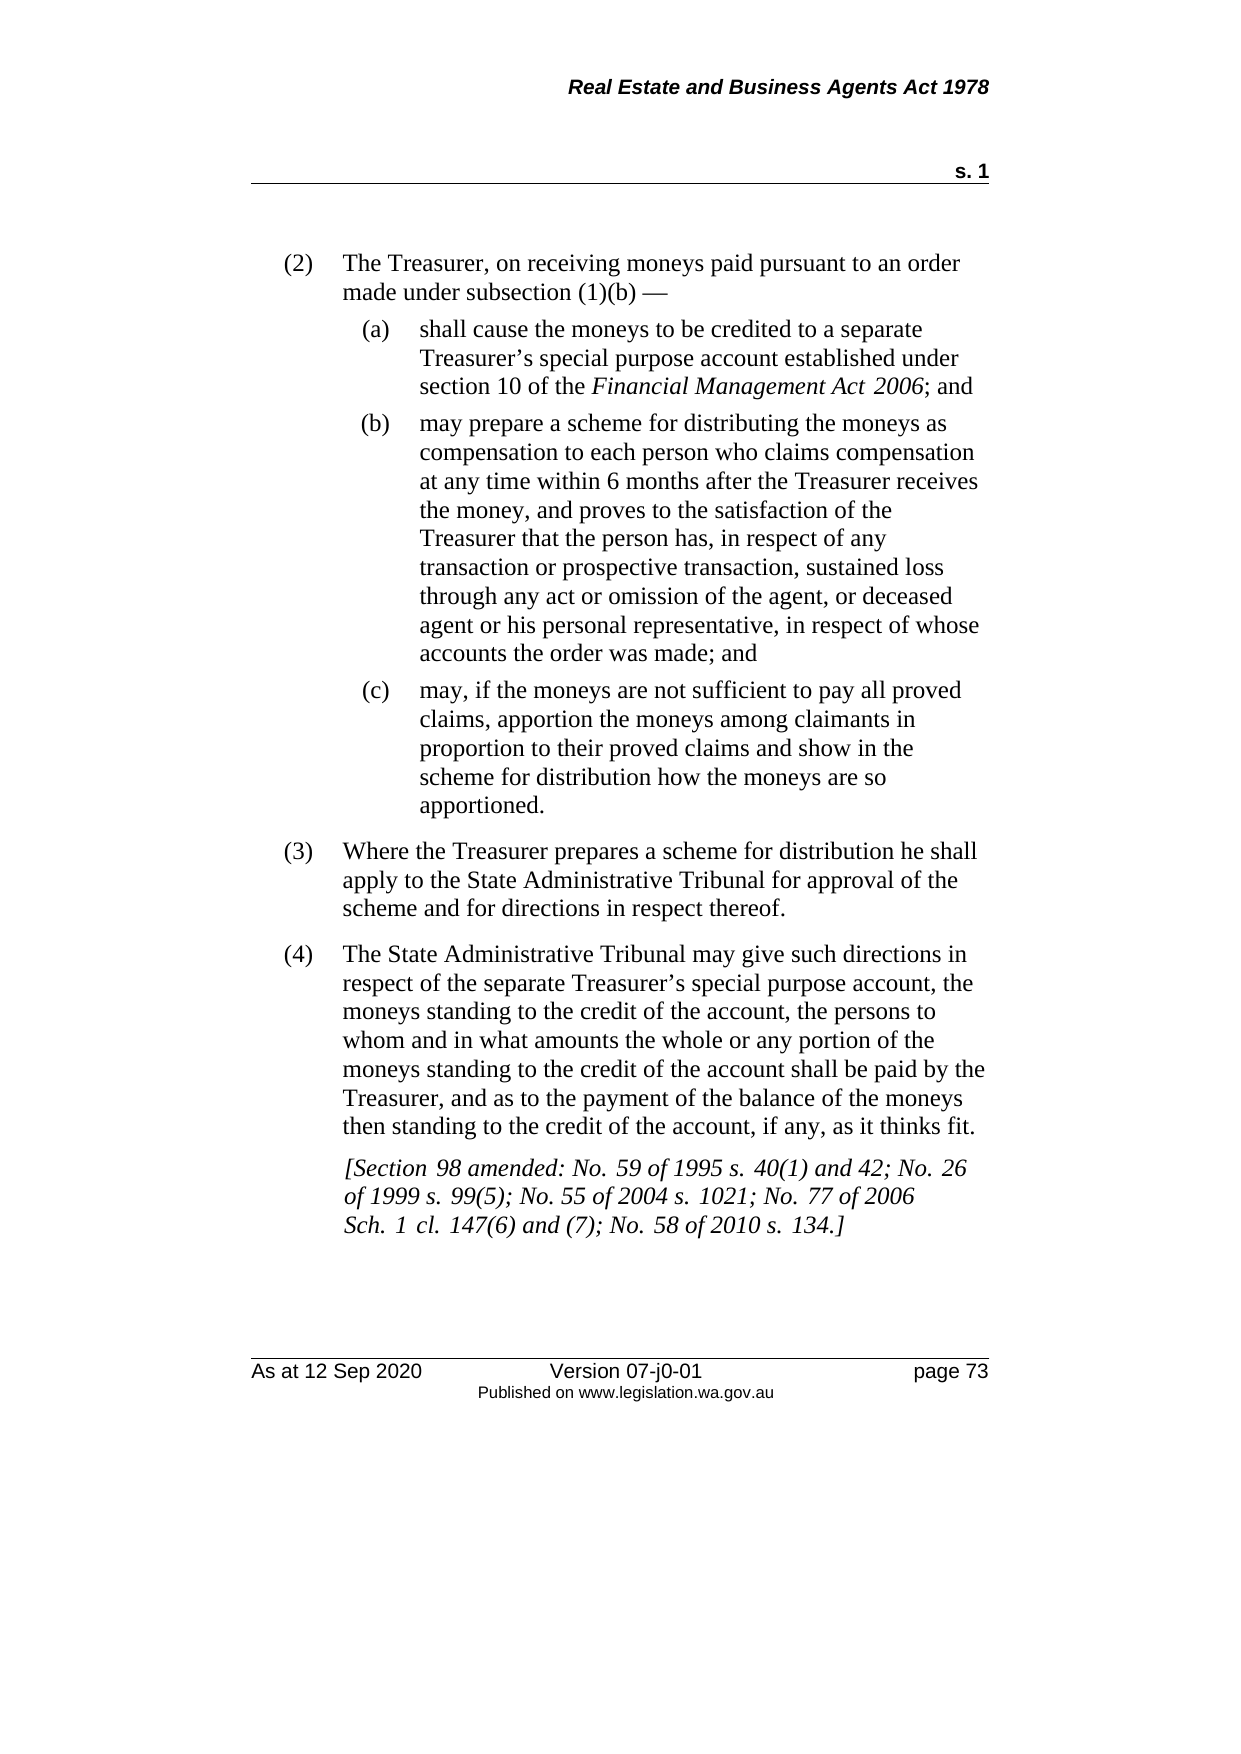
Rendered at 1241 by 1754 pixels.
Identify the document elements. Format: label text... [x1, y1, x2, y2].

text (c) may, if the moneys are not sufficient to pay all proved claims, apportion the moneys among claimants in proportion to their proved claims and show in the scheme for distribution how the moneys are so apportioned. [251, 676, 989, 819]
text (3) Where the Treasurer prepares a scheme for distribution he shall apply to the State Administrative Tribunal for approval of the scheme and for directions in respect thereof. [251, 836, 989, 922]
text (2) The Treasurer, on receiving moneys paid pursuant to an order made under subsection (1)(b) — [251, 248, 989, 306]
text [Section 98 amended: No. 59 of 1995 s. 40(1) and 42; No. 26 of 1999 s. 99(5); No. 55 of 2004 s. 1021; No. 77 of 2006 Sch. 1 cl. 147(6) and (7); No. 58 of 2010 s. 134.] [251, 1153, 989, 1239]
text (4) The State Administrative Tribunal may give such directions in respect of the separate Treasurer’s special purpose account, the moneys standing to the credit of the account, the persons to whom and in what amounts the whole or any portion of the moneys standing to the credit of the account shall be paid by the Treasurer, and as to the payment of the balance of the moneys then standing to the credit of the account, if any, as it thinks fit. [251, 939, 989, 1140]
text (a) shall cause the moneys to be credited to a separate Treasurer’s special purpose account established under section 10 of the Financial Management Act 2006; and [251, 314, 989, 400]
text (b) may prepare a scheme for distributing the moneys as compensation to each person who claims compensation at any time within 6 months after the Treasurer receives the money, and proves to the satisfaction of the Treasurer that the person has, in respect of any transaction or prospective transaction, sustained loss through any act or omission of the agent, or deceased agent or his personal representative, in respect of whose accounts the order was made; and [251, 408, 989, 667]
